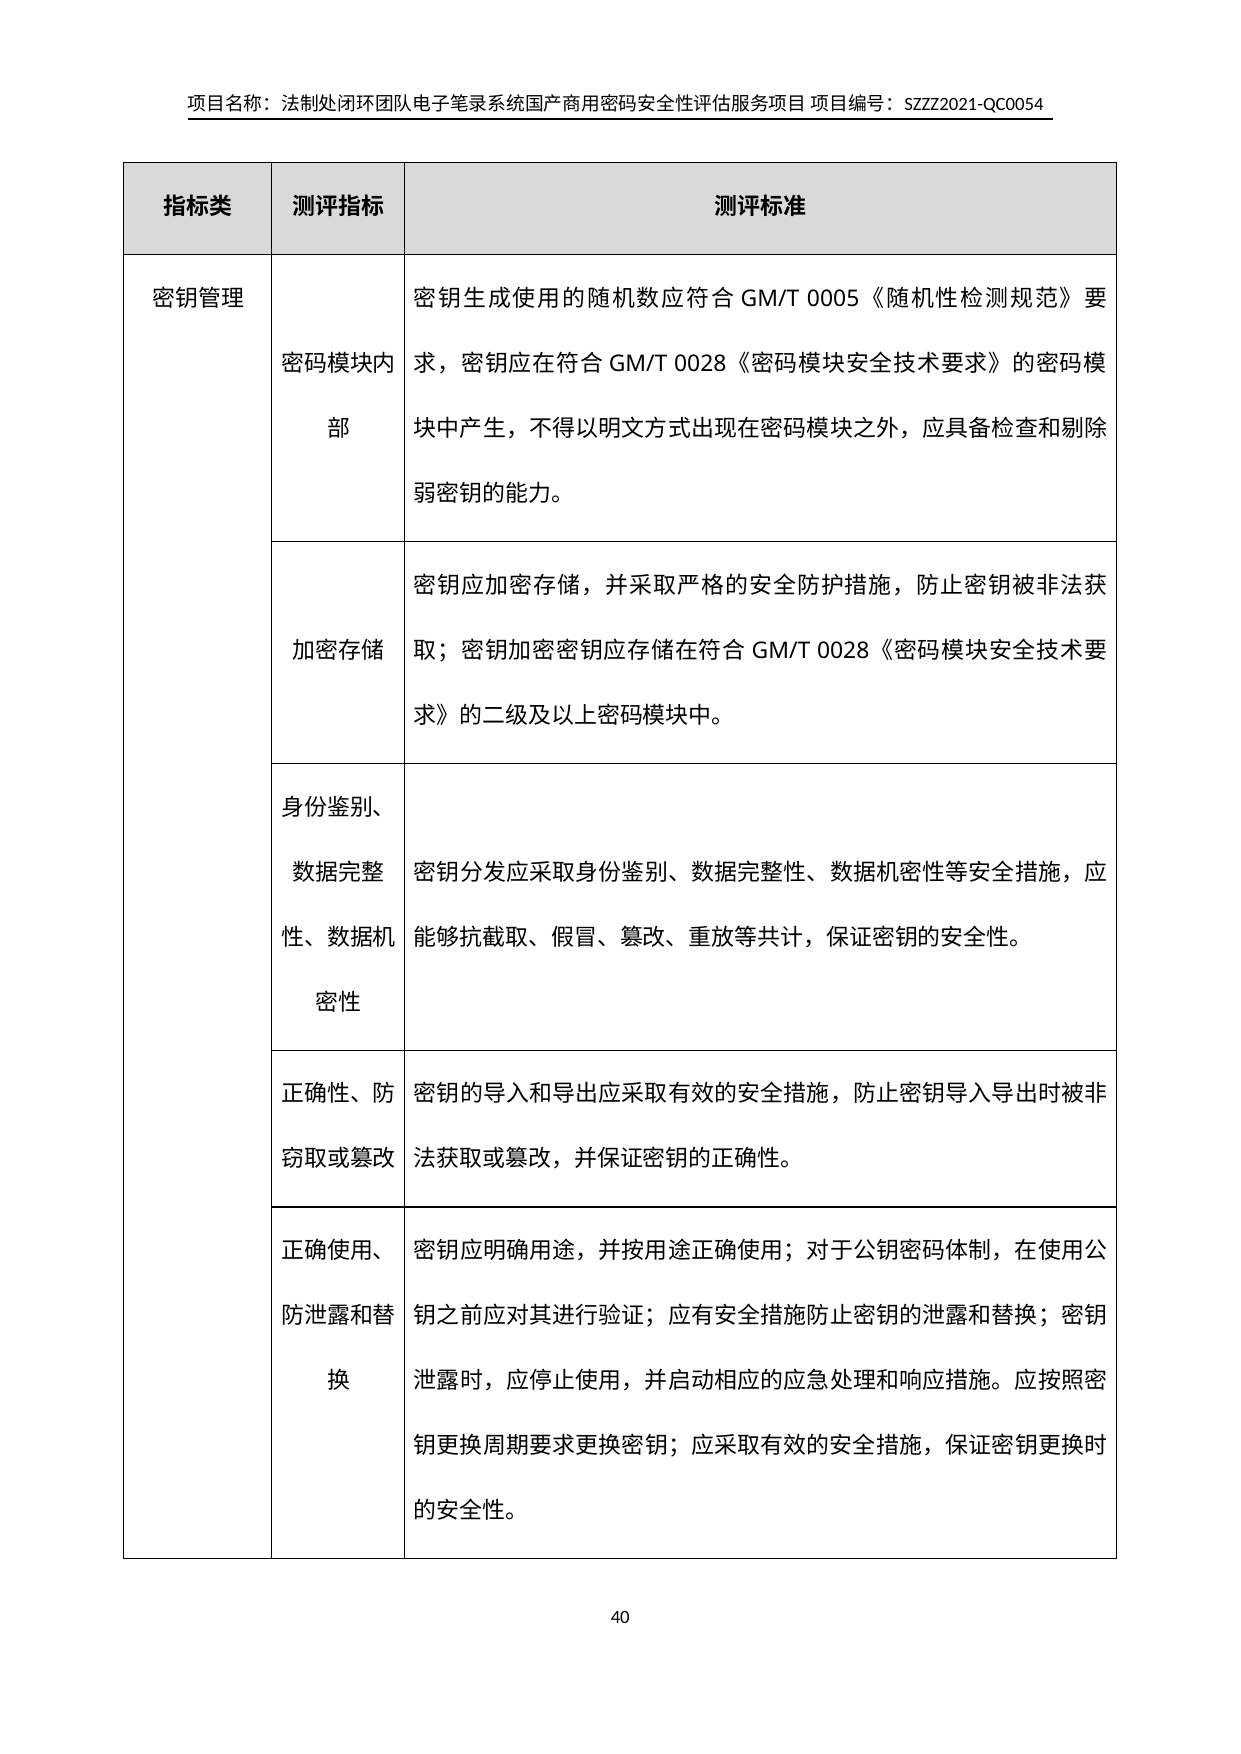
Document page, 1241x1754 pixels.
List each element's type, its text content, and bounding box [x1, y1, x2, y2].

table_header 测评指标 [272, 163, 404, 254]
table_cell 密钥管理 [124, 255, 271, 1558]
table_cell 身份鉴别、数据完整性、数据机密性 [272, 764, 404, 1049]
table_cell 密码模块内部 [272, 255, 404, 541]
table_header 测评标准 [405, 163, 1116, 254]
table_header 指标类 [124, 163, 271, 254]
table_cell 正确性、防窃取或篡改 [272, 1051, 404, 1206]
table_cell 正确使用、防泄露和替换 [272, 1208, 404, 1558]
table_cell 密钥应明确用途，并按用途正确使用；对于公钥密码体制，在使用公钥之前应对其进行验证；应有安全措施防止密钥的泄露和替换；密钥泄露时，应停止使用，并启动相应的应急处理和响应措施。应按照密钥更换周期要求更换密钥；应采取有效的安全措施，保证密钥更换时的安全性。 [405, 1208, 1116, 1558]
table_cell 密钥生成使用的随机数应符合GM/T 0005《随机性检测规范》要求，密钥应在符合GM/T 0028《密码模块安全技术要求》的密码模块中产生，不得以明文方式出现在密码模块之外，应具备检查和剔除弱密钥的能力。 [405, 255, 1116, 541]
table_cell 密钥应加密存储，并采取严格的安全防护措施，防止密钥被非法获取；密钥加密密钥应存储在符合GM/T 0028《密码模块安全技术要求》的二级及以上密码模块中。 [405, 542, 1116, 763]
table_cell 密钥的导入和导出应采取有效的安全措施，防止密钥导入导出时被非法获取或篡改，并保证密钥的正确性。 [405, 1051, 1116, 1206]
table_cell 加密存储 [272, 542, 404, 763]
table_cell 密钥分发应采取身份鉴别、数据完整性、数据机密性等安全措施，应能够抗截取、假冒、篡改、重放等共计，保证密钥的安全性。 [405, 764, 1116, 1049]
